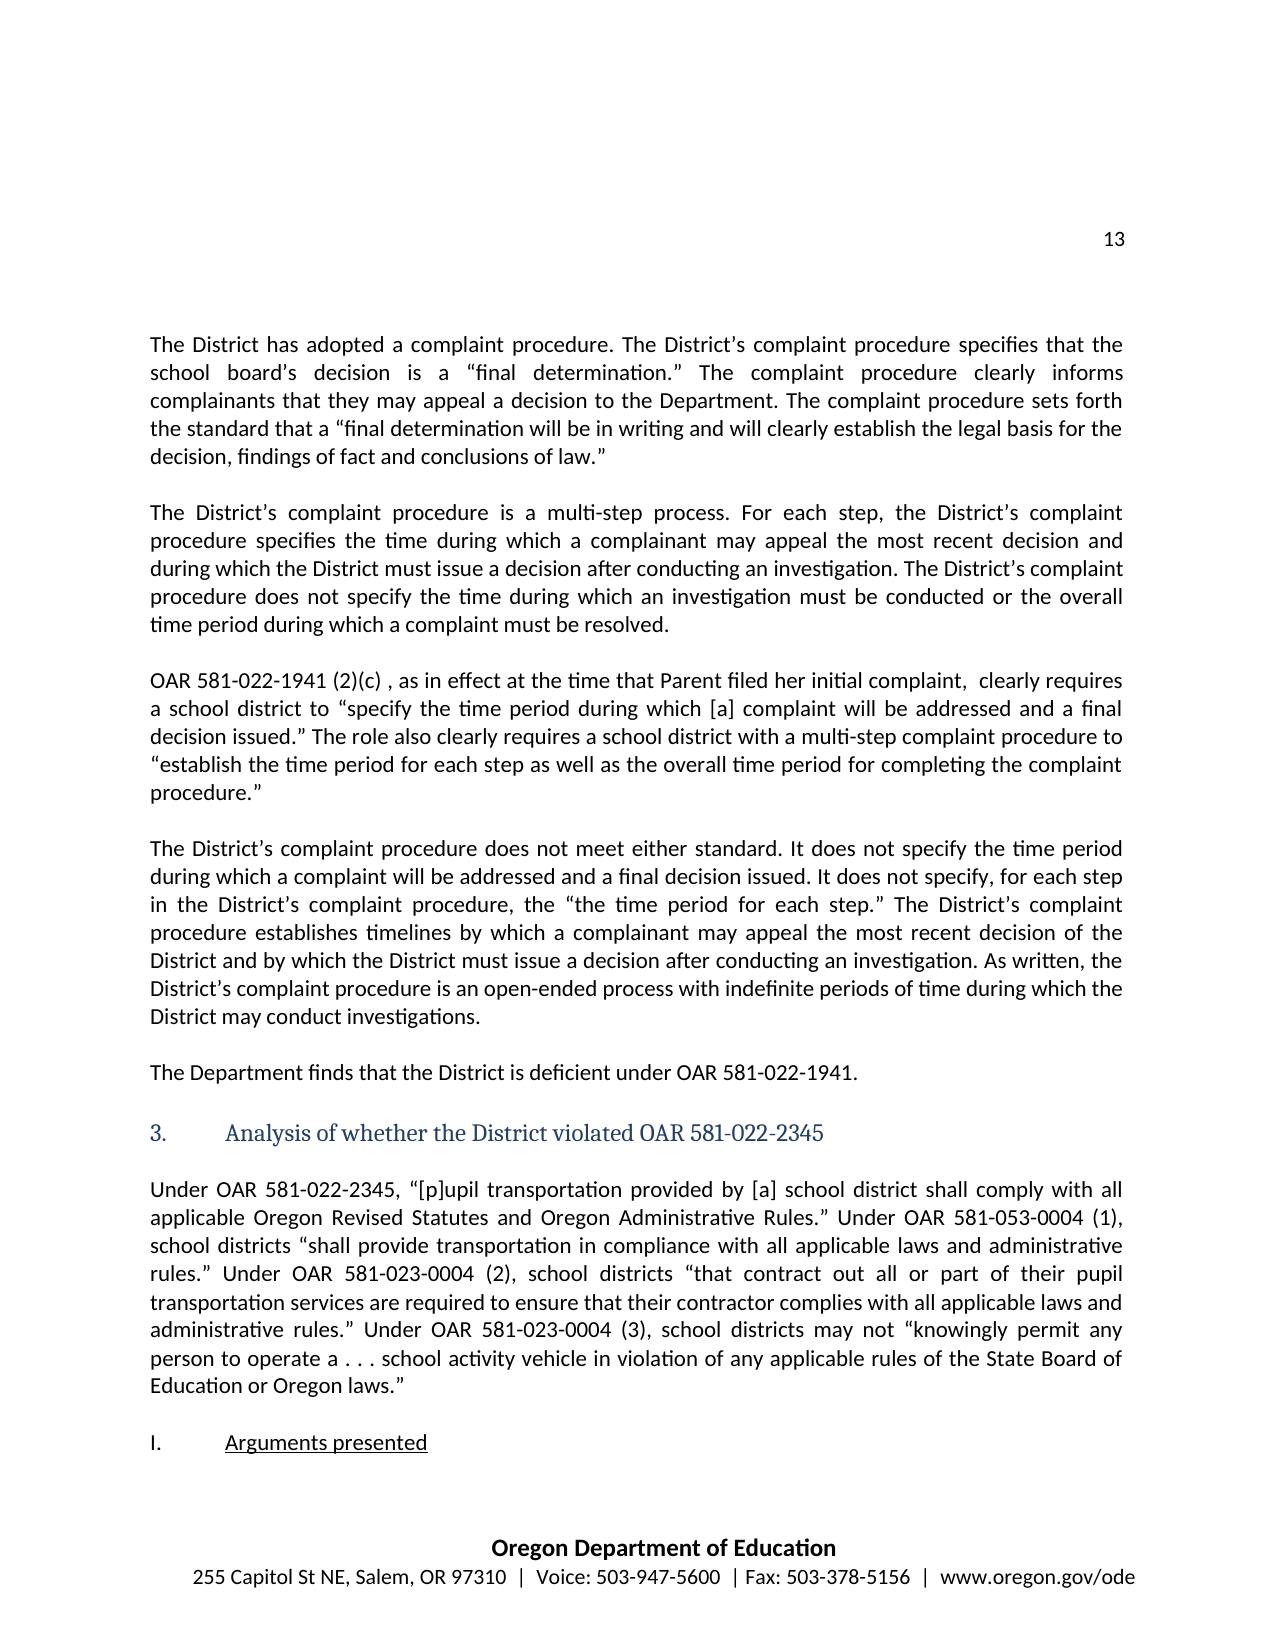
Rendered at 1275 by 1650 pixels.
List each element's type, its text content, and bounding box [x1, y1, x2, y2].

subtitle 3. Analysis of whether the District violated OAR 581-022-2345 [150, 1119, 1125, 1147]
text I. Arguments presented [150, 1428, 1125, 1456]
text The District’s complaint procedure does not meet either standard. It does not specify the time period during which a complaint will be addressed and a final decision issued. It does not specify, for each step in the District’s complaint procedure, the “the time period for each step.” The District’s complaint procedure establishes timelines by which a complainant may appeal the most recent decision of the District and by which the District must issue a decision after conducting an investigation. As written, the District’s complaint procedure is an open-ended process with indefinite periods of time during which the District may conduct investigations. [150, 834, 1125, 1031]
text The Department finds that the District is deficient under OAR 581-022-1941. [150, 1058, 1125, 1087]
text The District has adopted a complaint procedure. The District’s complaint procedure specifies that the school board’s decision is a “final determination.” The complaint procedure clearly informs complainants that they may appeal a decision to the Department. The complaint procedure sets forth the standard that a “final determination will be in writing and will clearly establish the legal basis for the decision, findings of fact and conclusions of law.” [150, 330, 1125, 470]
text OAR 581-022-1941 (2)(c) , as in effect at the time that Parent filed her initial complaint, clearly requires a school district to “specify the time period during which [a] complaint will be addressed and a final decision issued.” The role also clearly requires a school district with a multi-step complaint procedure to “establish the time period for each step as well as the overall time period for completing the complaint procedure.” [150, 666, 1125, 806]
text The District’s complaint procedure is a multi-step process. For each step, the District’s complaint procedure specifies the time during which a complainant may appeal the most recent decision and during which the District must issue a decision after conducting an investigation. The District’s complaint procedure does not specify the time during which an investigation must be conducted or the overall time period during which a complaint must be resolved. [150, 498, 1125, 638]
text Under OAR 581-022-2345, “[p]upil transportation provided by [a] school district shall comply with all applicable Oregon Revised Statutes and Oregon Administrative Rules.” Under OAR 581-053-0004 (1), school districts “shall provide transportation in compliance with all applicable laws and administrative rules.” Under OAR 581-023-0004 (2), school districts “that contract out all or part of their pupil transportation services are required to ensure that their contractor complies with all applicable laws and administrative rules.” Under OAR 581-023-0004 (3), school districts may not “knowingly permit any person to operate a . . . school activity vehicle in violation of any applicable rules of the State Board of Education or Oregon laws.” [150, 1176, 1125, 1400]
